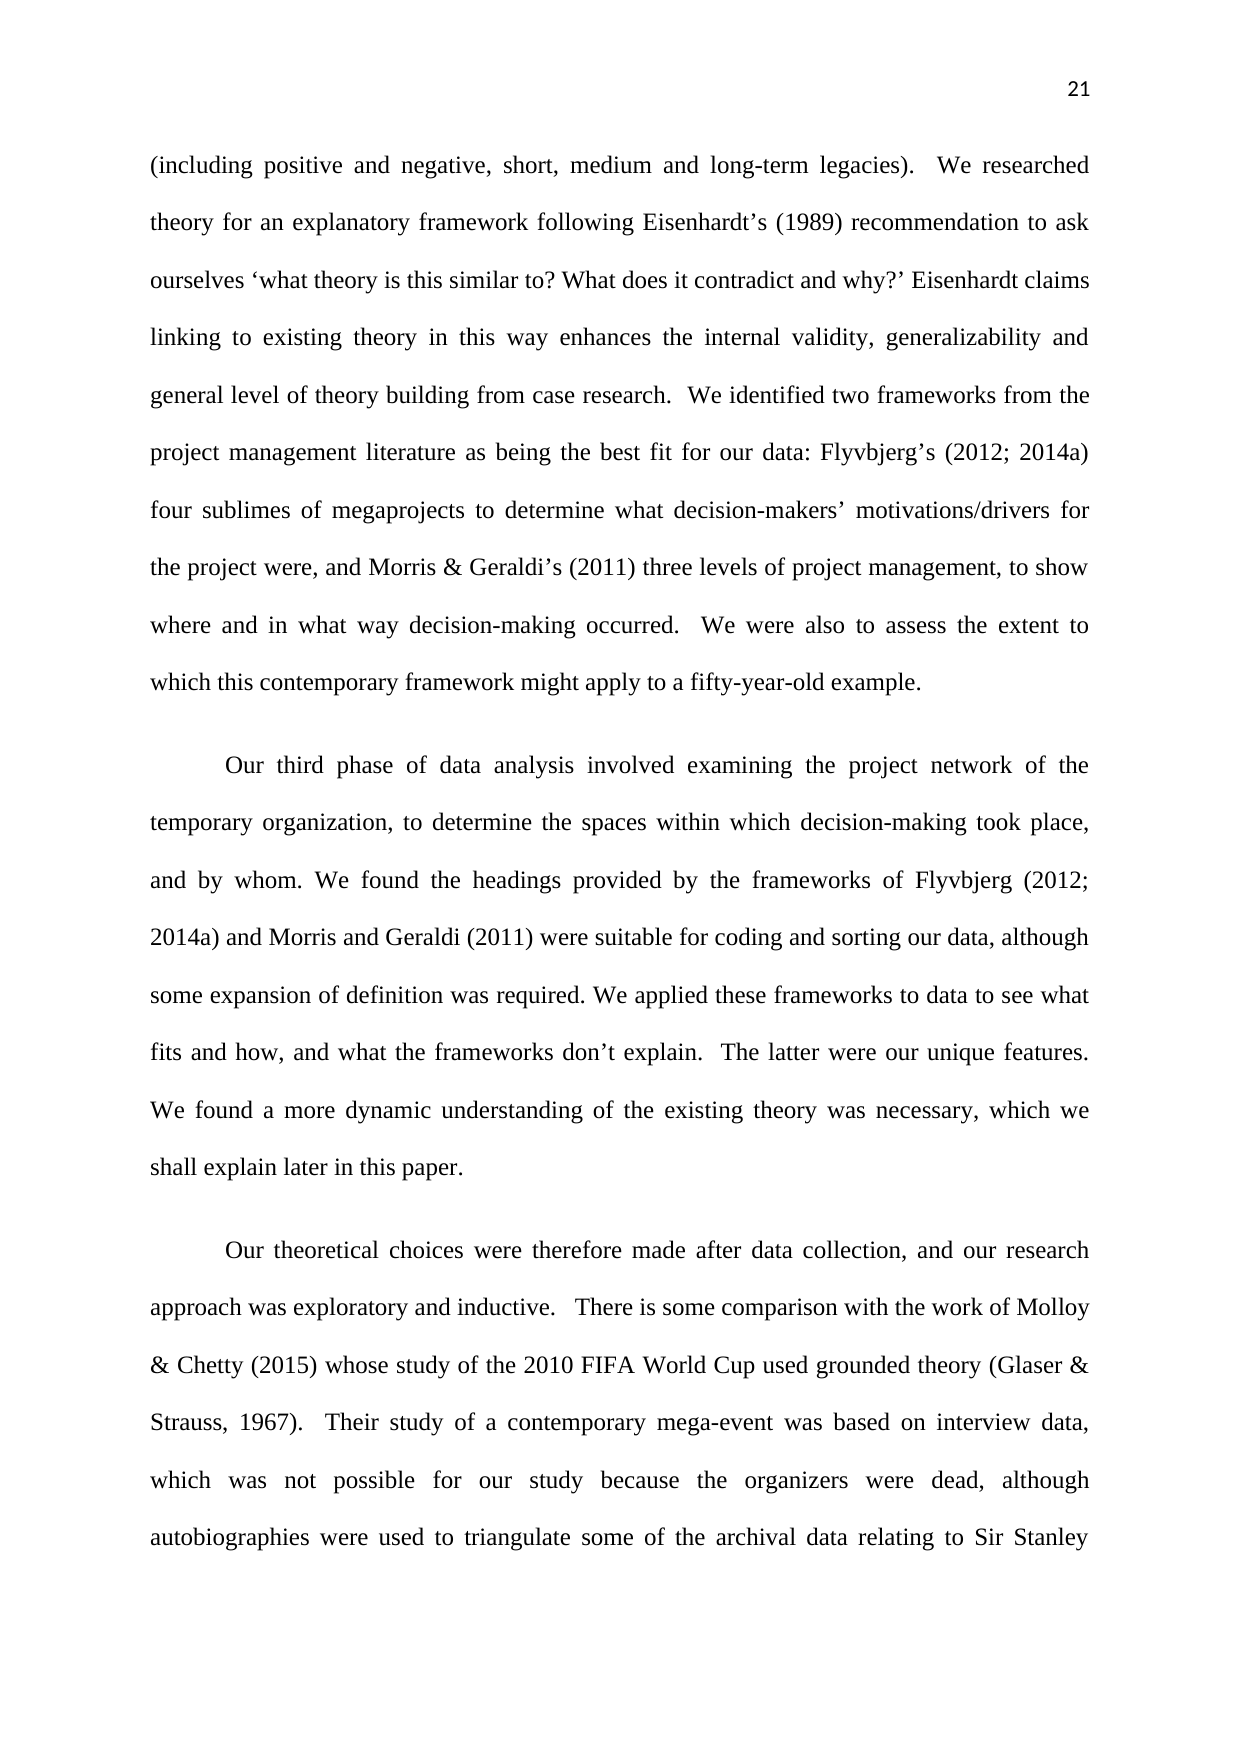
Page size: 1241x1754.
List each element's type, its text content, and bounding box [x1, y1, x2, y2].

text Our third phase of data analysis involved examining the project network of the temporary organization, to determine the spaces within which decision-making took place, and by whom. We found the headings provided by the frameworks of Flyvbjerg (2012; 2014a) and Morris and Geraldi (2011) were suitable for coding and sorting our data, although some expansion of definition was required. We applied these frameworks to data to see what fits and how, and what the frameworks don’t explain. The latter were our unique features. We found a more dynamic understanding of the existing theory was necessary, which we shall explain later in this paper. [150, 750, 1090, 1181]
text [150, 1235, 1090, 1551]
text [150, 150, 1090, 696]
